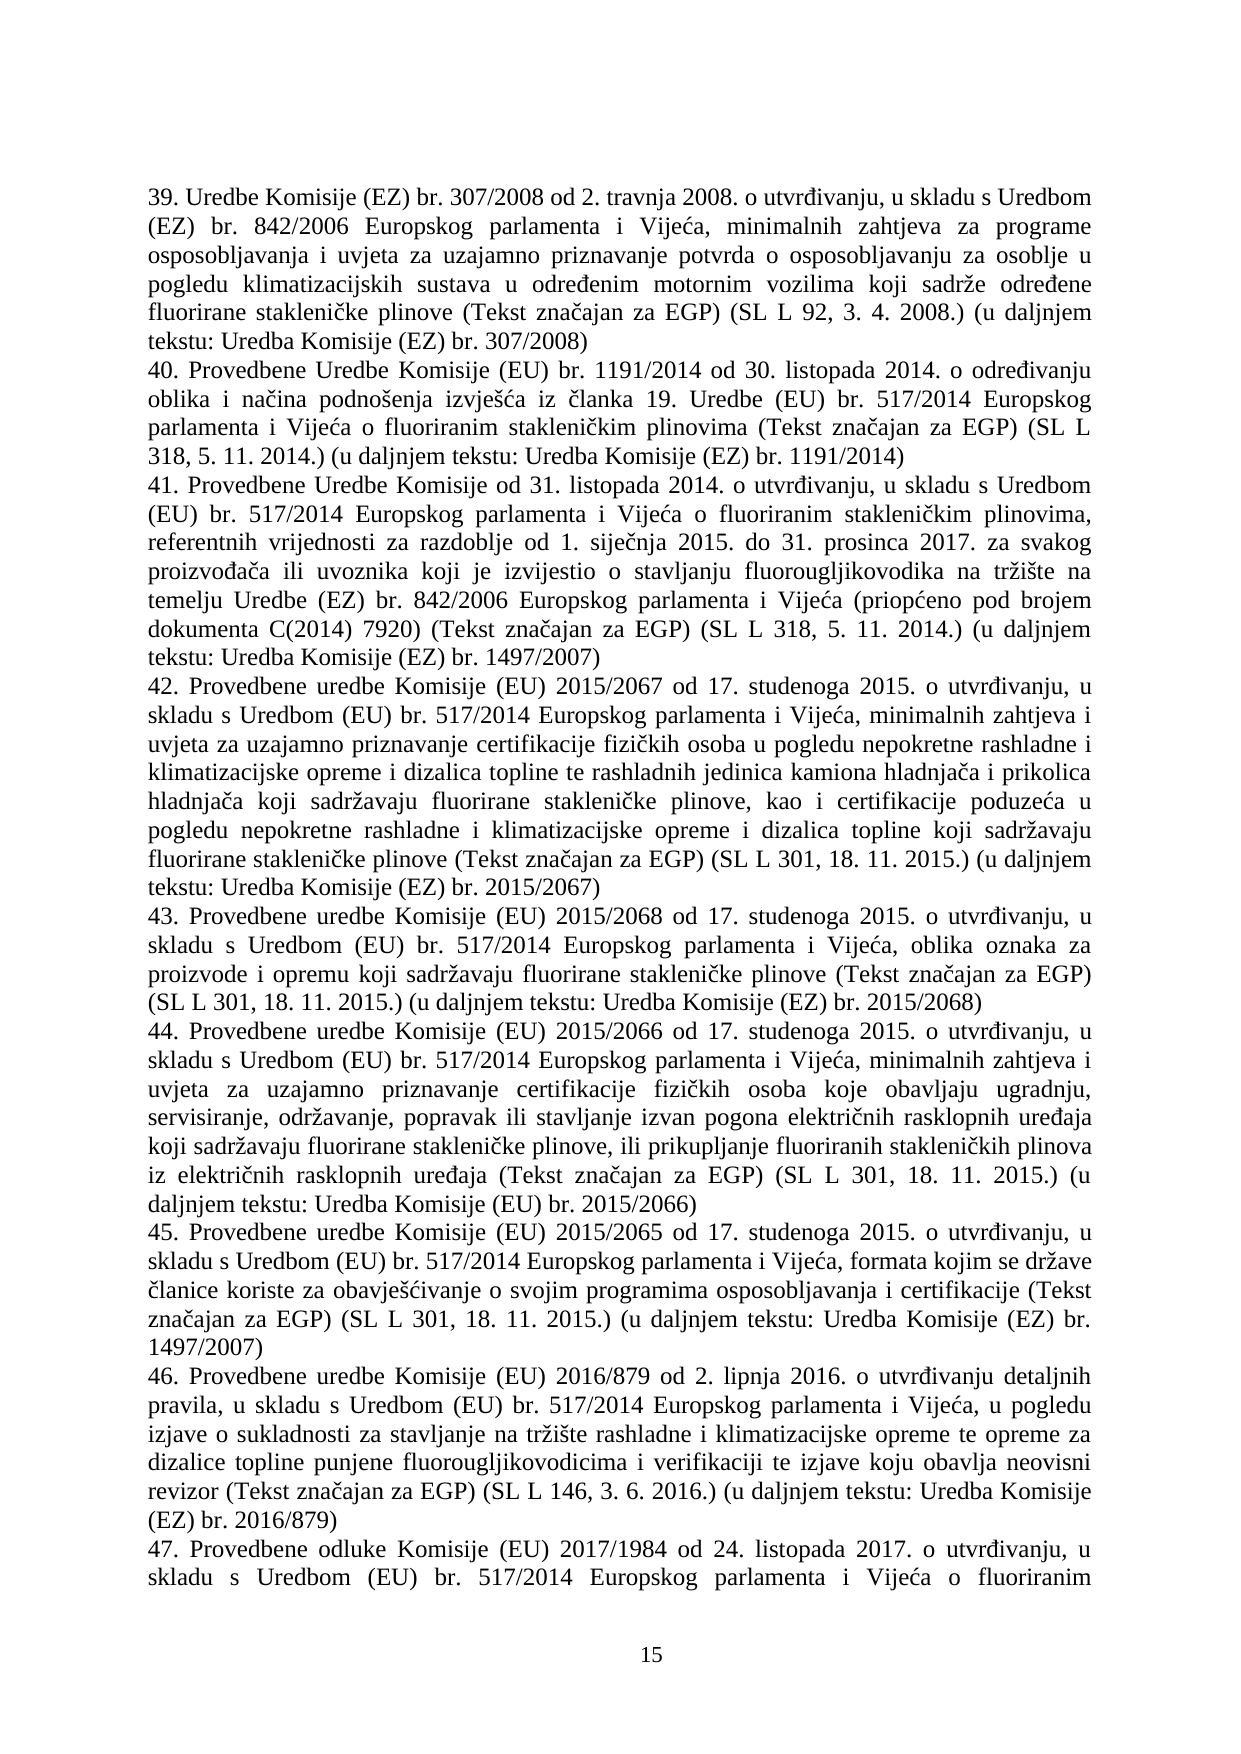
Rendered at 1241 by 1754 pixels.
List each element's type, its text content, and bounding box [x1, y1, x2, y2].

list 46. Provedbene uredbe Komisije (EU) 2016/879 оd 2. lipnja 2016. o utvrđivanju detaljnih pravila, u skladu s Uredbom (EU) br. 517/2014 Europskog parlamenta i Vijeća, u pogledu izjave o sukladnosti za stavljanje na tržište rashladne i klimatizacijske opreme te opreme za dizalice topline punjene fluorougljikovodicima i verifikaciji te izjave koju obavlja neovisni revizor (Tekst značajan za EGP) (SL L 146, 3. 6. 2016.) (u daljnjem tekstu: Uredba Komisije (EZ) br. 2016/879) [148, 1361, 1093, 1534]
list 40. Provedbene Uredbe Komisije (EU) br. 1191/2014 оd 30. listopada 2014. o određivanju oblika i načina podnošenja izvješća iz članka 19. Uredbe (EU) br. 517/2014 Europskog parlamenta i Vijeća o fluoriranim stakleničkim plinovima (Tekst značajan za EGP) (SL L 318, 5. 11. 2014.) (u daljnjem tekstu: Uredba Komisije (EZ) br. 1191/2014) [148, 355, 1093, 470]
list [148, 1534, 1093, 1591]
list 45. Provedbene uredbe Komisije (EU) 2015/2065 оd 17. studenoga 2015. o utvrđivanju, u skladu s Uredbom (EU) br. 517/2014 Europskog parlamenta i Vijeća, formata kojim se države članice koriste za obavješćivanje o svojim programima osposobljavanja i certifikacije (Tekst značajan za EGP) (SL L 301, 18. 11. 2015.) (u daljnjem tekstu: Uredba Komisije (EZ) br. 1497/2007) [148, 1217, 1093, 1361]
list 39. Uredbe Komisije (EZ) br. 307/2008 od 2. travnja 2008. o utvrđivanju, u skladu s Uredbom (EZ) br. 842/2006 Europskog parlamenta i Vijeća, minimalnih zahtjeva za programe osposobljavanja i uvjeta za uzajamno priznavanje potvrda o osposobljavanju za osoblje u pogledu klimatizacijskih sustava u određenim motornim vozilima koji sadrže određene fluorirane stakleničke plinove (Tekst značajan za EGP) (SL L 92, 3. 4. 2008.) (u daljnjem tekstu: Uredba Komisije (EZ) br. 307/2008) [148, 182, 1093, 355]
list 44. Provedbene uredbe Komisije (EU) 2015/2066 оd 17. studenoga 2015. o utvrđivanju, u skladu s Uredbom (EU) br. 517/2014 Europskog parlamenta i Vijeća, minimalnih zahtjeva i uvjeta za uzajamno priznavanje certifikacije fizičkih osoba koje obavljaju ugradnju, servisiranje, održavanje, popravak ili stavljanje izvan pogona električnih rasklopnih uređaja koji sadržavaju fluorirane stakleničke plinove, ili prikupljanje fluoriranih stakleničkih plinova iz električnih rasklopnih uređaja (Tekst značajan za EGP) (SL L 301, 18. 11. 2015.) (u daljnjem tekstu: Uredba Komisije (EU) br. 2015/2066) [148, 1016, 1093, 1217]
list 41. Provedbene Uredbe Komisije оd 31. listopada 2014. o utvrđivanju, u skladu s Uredbom (EU) br. 517/2014 Europskog parlamenta i Vijeća o fluoriranim stakleničkim plinovima, referentnih vrijednosti za razdoblje od 1. siječnja 2015. do 31. prosinca 2017. za svakog proizvođača ili uvoznika koji je izvijestio o stavljanju fluorougljikovodika na tržište na temelju Uredbe (EZ) br. 842/2006 Europskog parlamenta i Vijeća (priopćeno pod brojem dokumenta C(2014) 7920) (Tekst značajan za EGP) (SL L 318, 5. 11. 2014.) (u daljnjem tekstu: Uredba Komisije (EZ) br. 1497/2007) [148, 470, 1093, 671]
list 42. Provedbene uredbe Komisije (EU) 2015/2067 оd 17. studenoga 2015. o utvrđivanju, u skladu s Uredbom (EU) br. 517/2014 Europskog parlamenta i Vijeća, minimalnih zahtjeva i uvjeta za uzajamno priznavanje certifikacije fizičkih osoba u pogledu nepokretne rashladne i klimatizacijske opreme i dizalica topline te rashladnih jedinica kamiona hladnjača i prikolica hladnjača koji sadržavaju fluorirane stakleničke plinove, kao i certifikacije poduzeća u pogledu nepokretne rashladne i klimatizacijske opreme i dizalica topline koji sadržavaju fluorirane stakleničke plinove (Tekst značajan za EGP) (SL L 301, 18. 11. 2015.) (u daljnjem tekstu: Uredba Komisije (EZ) br. 2015/2067) [148, 671, 1093, 901]
list 43. Provedbene uredbe Komisije (EU) 2015/2068 оd 17. studenoga 2015. o utvrđivanju, u skladu s Uredbom (EU) br. 517/2014 Europskog parlamenta i Vijeća, oblika oznaka za proizvode i opremu koji sadržavaju fluorirane stakleničke plinove (Tekst značajan za EGP) (SL L 301, 18. 11. 2015.) (u daljnjem tekstu: Uredba Komisije (EZ) br. 2015/2068) [148, 901, 1093, 1016]
